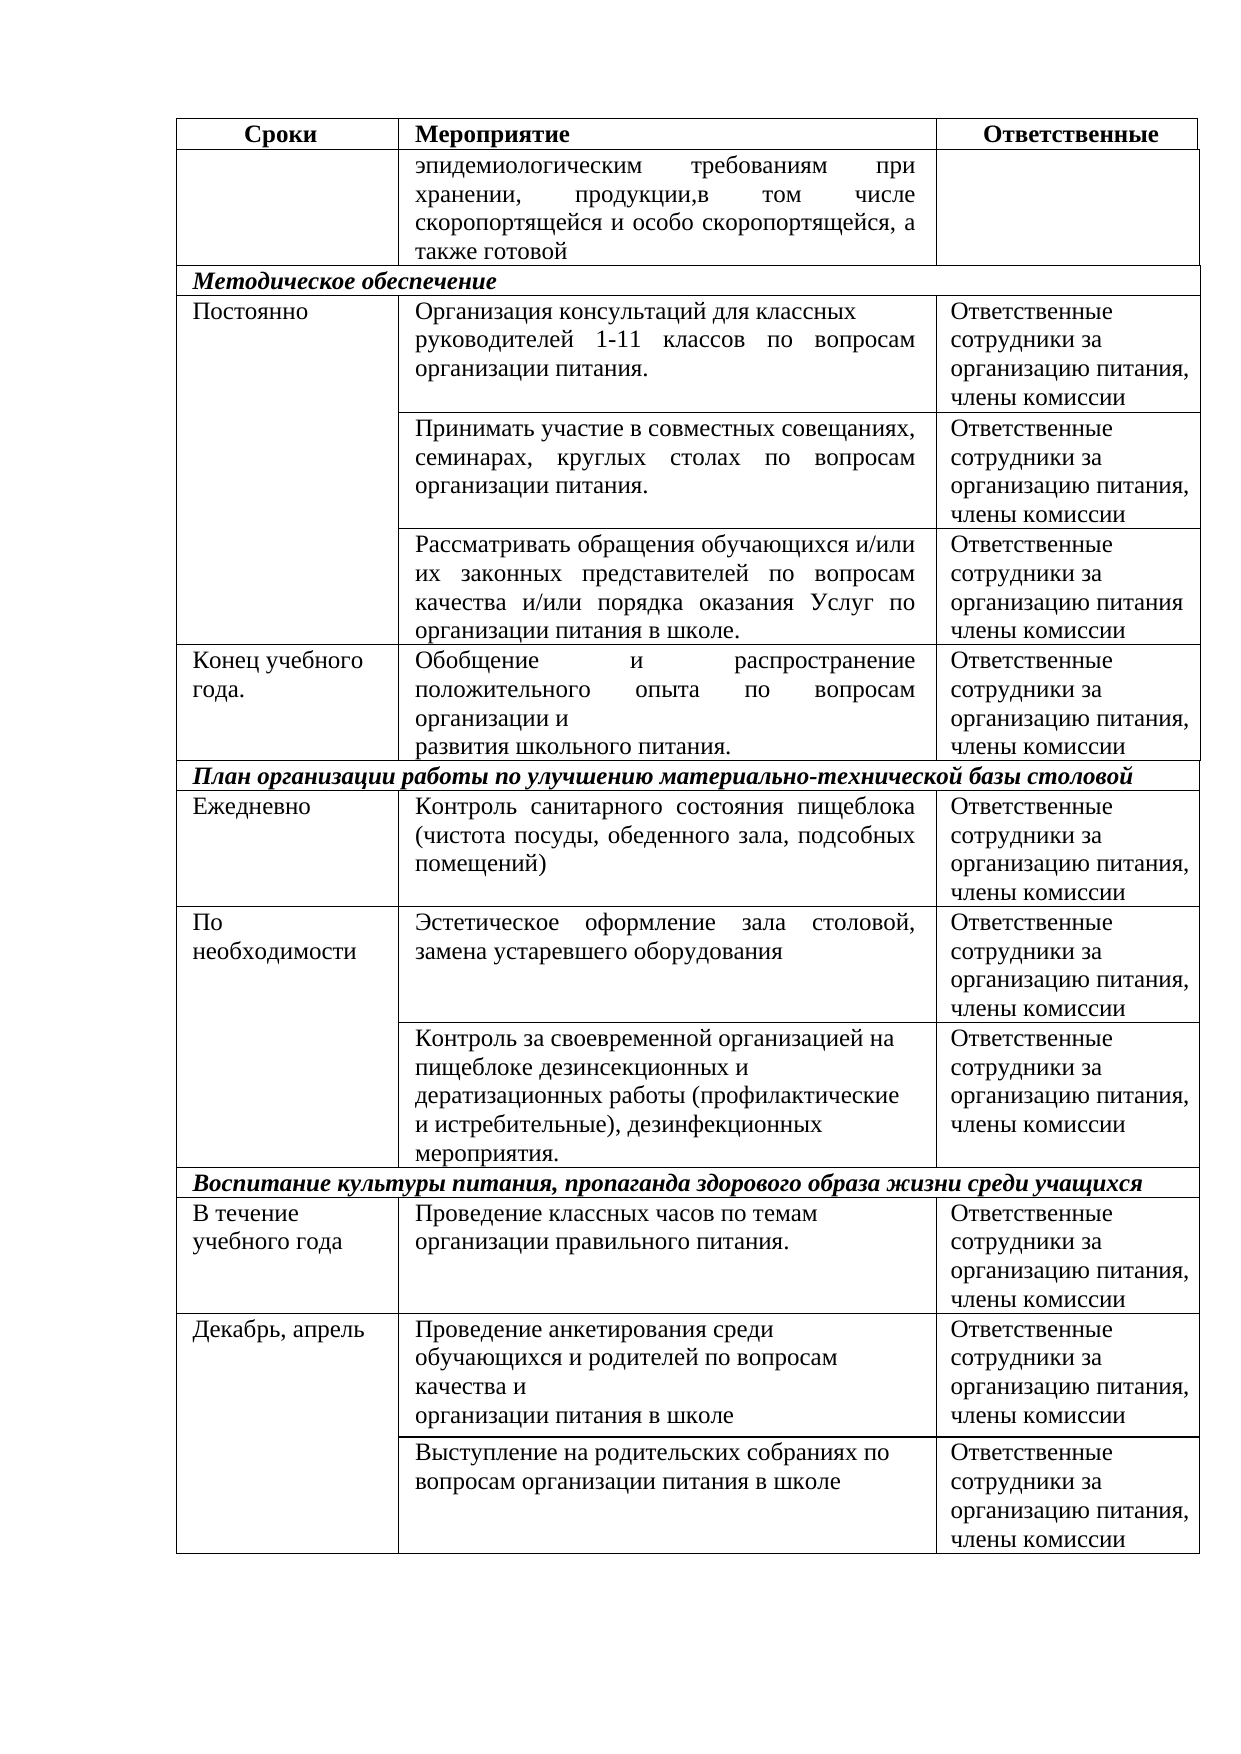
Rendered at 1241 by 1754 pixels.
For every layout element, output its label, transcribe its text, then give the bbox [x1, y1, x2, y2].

table_cell Ответственные сотрудники за организацию питания, члены комиссии [937, 791, 1199, 906]
table_cell Контроль санитарного состояния пищеблока (чистота посуды, обеденного зала, подсобных помещений) [399, 791, 936, 906]
table_cell Проведение анкетирования среди обучающихся и родителей по вопросам качества и организации питания в школе [399, 1314, 936, 1436]
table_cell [399, 150, 936, 265]
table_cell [937, 150, 1199, 265]
table_header Сроки [177, 119, 398, 149]
table_cell По необходимости [177, 907, 398, 1167]
table_cell Ответственные сотрудники за организацию питания, члены комиссии [937, 1314, 1199, 1436]
table_cell Эстетическое оформление зала столовой, замена устаревшего оборудования [399, 907, 936, 1022]
table_cell Воспитание культуры питания, пропаганда здорового образа жизни среди учащихся [177, 1168, 1199, 1197]
table_cell Контроль за своевременной организацией на пищеблоке дезинсекционных и дератизационных работы (профилактические и истребительные), дезинфекционных мероприятия. [399, 1023, 936, 1167]
table_cell Проведение классных часов по темам организации правильного питания. [399, 1198, 936, 1313]
table_cell Выступление на родительских собраниях по вопросам организации питания в школе [399, 1438, 936, 1552]
table_cell Ответственные сотрудники за организацию питания, члены комиссии [937, 296, 1200, 412]
table_cell Принимать участие в совместных совещаниях, семинарах, круглых столах по вопросам организации питания. [399, 413, 936, 528]
table_cell Рассматривать обращения обучающихся и/или их законных представителей по вопросам качества и/или порядка оказания Услуг по организации питания в школе. [399, 529, 936, 644]
table_header Мероприятие [399, 119, 936, 149]
table_cell Ответственные сотрудники за организацию питания, члены комиссии [937, 1198, 1199, 1313]
table_cell Ответственные сотрудники за организацию питания, члены комиссии [937, 645, 1200, 760]
table_cell Конец учебного года. [177, 645, 398, 760]
table_cell Постоянно [177, 296, 398, 644]
table_cell Методическое обеспечение [177, 266, 1200, 295]
table_cell Ответственные сотрудники за организацию питания, члены комиссии [937, 413, 1200, 528]
table_cell Ответственные сотрудники за организацию питания, члены комиссии [937, 1023, 1199, 1167]
table_cell Организация консультаций для классных руководителей 1-11 классов по вопросам организации питания. [399, 296, 936, 412]
table_cell Обобщение и распространение положительного опыта по вопросам организации и развития школьного питания. [399, 645, 936, 760]
table_cell Ответственные сотрудники за организацию питания, члены комиссии [937, 907, 1199, 1022]
table_cell Ежедневно [177, 791, 398, 906]
table_cell Ответственные сотрудники за организацию питания, члены комиссии [937, 1438, 1199, 1552]
table_cell В течение учебного года [177, 1198, 398, 1313]
table_cell Ответственные сотрудники за организацию питания члены комиссии [937, 529, 1200, 644]
table_cell План организации работы по улучшению материально-технической базы столовой [177, 761, 1199, 790]
table_header Ответственные [937, 119, 1197, 149]
table_cell Декабрь, апрель [177, 1314, 398, 1552]
